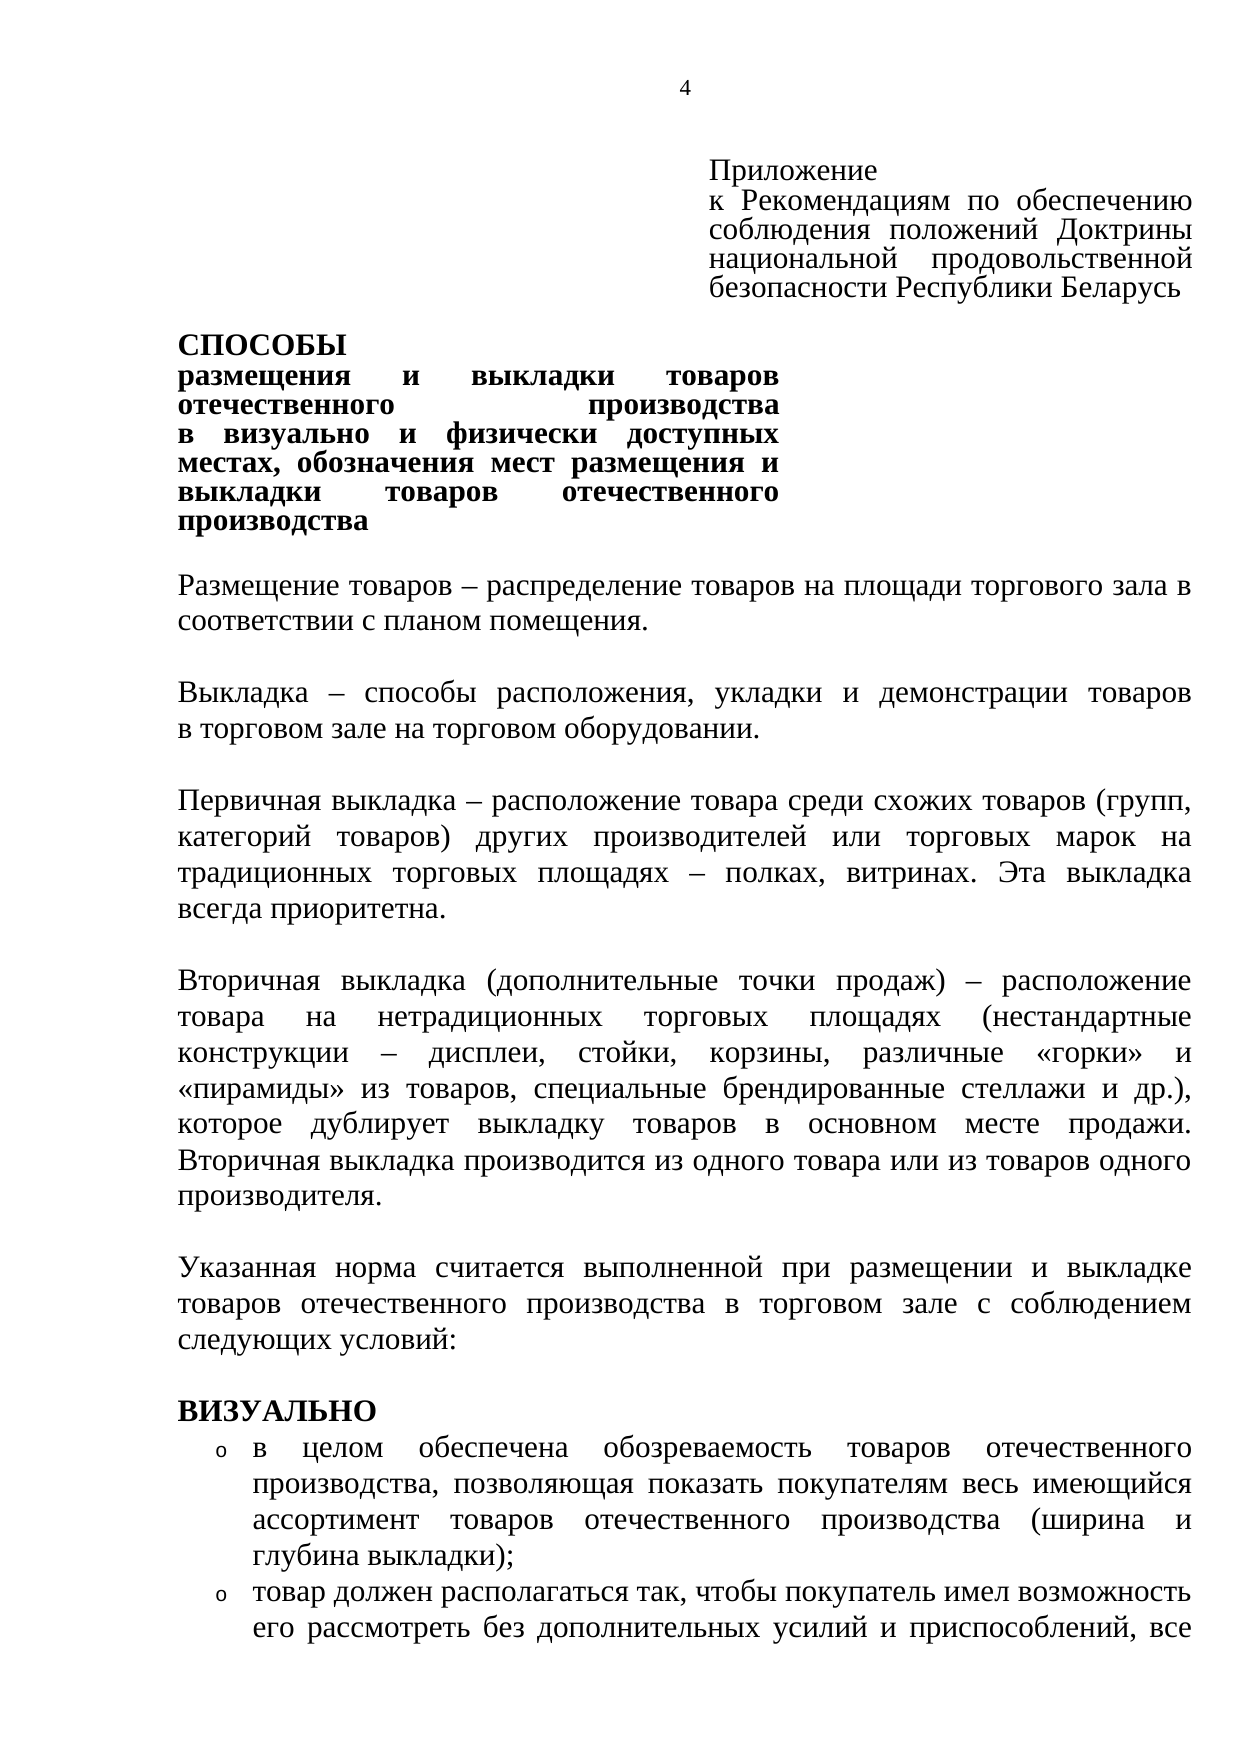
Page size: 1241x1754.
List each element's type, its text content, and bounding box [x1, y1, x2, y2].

text СПОСОБЫ [177, 332, 1193, 362]
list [215, 1572, 1193, 1644]
text ВИЗУАЛЬНО [177, 1392, 1193, 1428]
text Приложение [709, 157, 1193, 187]
text Первичная выкладка – расположение товара среди схожих товаров (групп, категорий товаров) других производителей или торговых марок на традиционных торговых площадях – полках, витринах. Эта выкладка всегда приоритетна. [177, 781, 1193, 925]
text Размещение товаров – распределение товаров на площади торгового зала в соответствии с планом помещения. [177, 566, 1193, 638]
text Выкладка – способы расположения, укладки и демонстрации товаров в торговом зале на торговом оборудовании. [177, 673, 1193, 745]
text Указанная норма считается выполненной при размещении и выкладке товаров отечественного производства в торговом зале с соблюдением следующих условий: [177, 1248, 1193, 1356]
text размещения и выкладки товаров отечественного производства в визуально и физически доступных местах, обозначения мест размещения и выкладки товаров отечественного производства [177, 362, 779, 537]
list в целом обеспечена обозреваемость товаров отечественного производства, позволяющая показать покупателям весь имеющийся ассортимент товаров отечественного производства (ширина и глубина выкладки); [215, 1428, 1193, 1572]
text к Рекомендациям по обеспечению соблюдения положений Доктрины национальной продовольственной безопасности Республики Беларусь [709, 187, 1193, 303]
text Вторичная выкладка (дополнительные точки продаж) – расположение товара на нетрадиционных торговых площадях (нестандартные конструкции – дисплеи, стойки, корзины, различные «горки» и «пирамиды» из товаров, специальные брендированные стеллажи и др.), которое дублирует выкладку товаров в основном месте продажи. Вторичная выкладка производится из одного товара или из товаров одного производителя. [177, 961, 1193, 1213]
